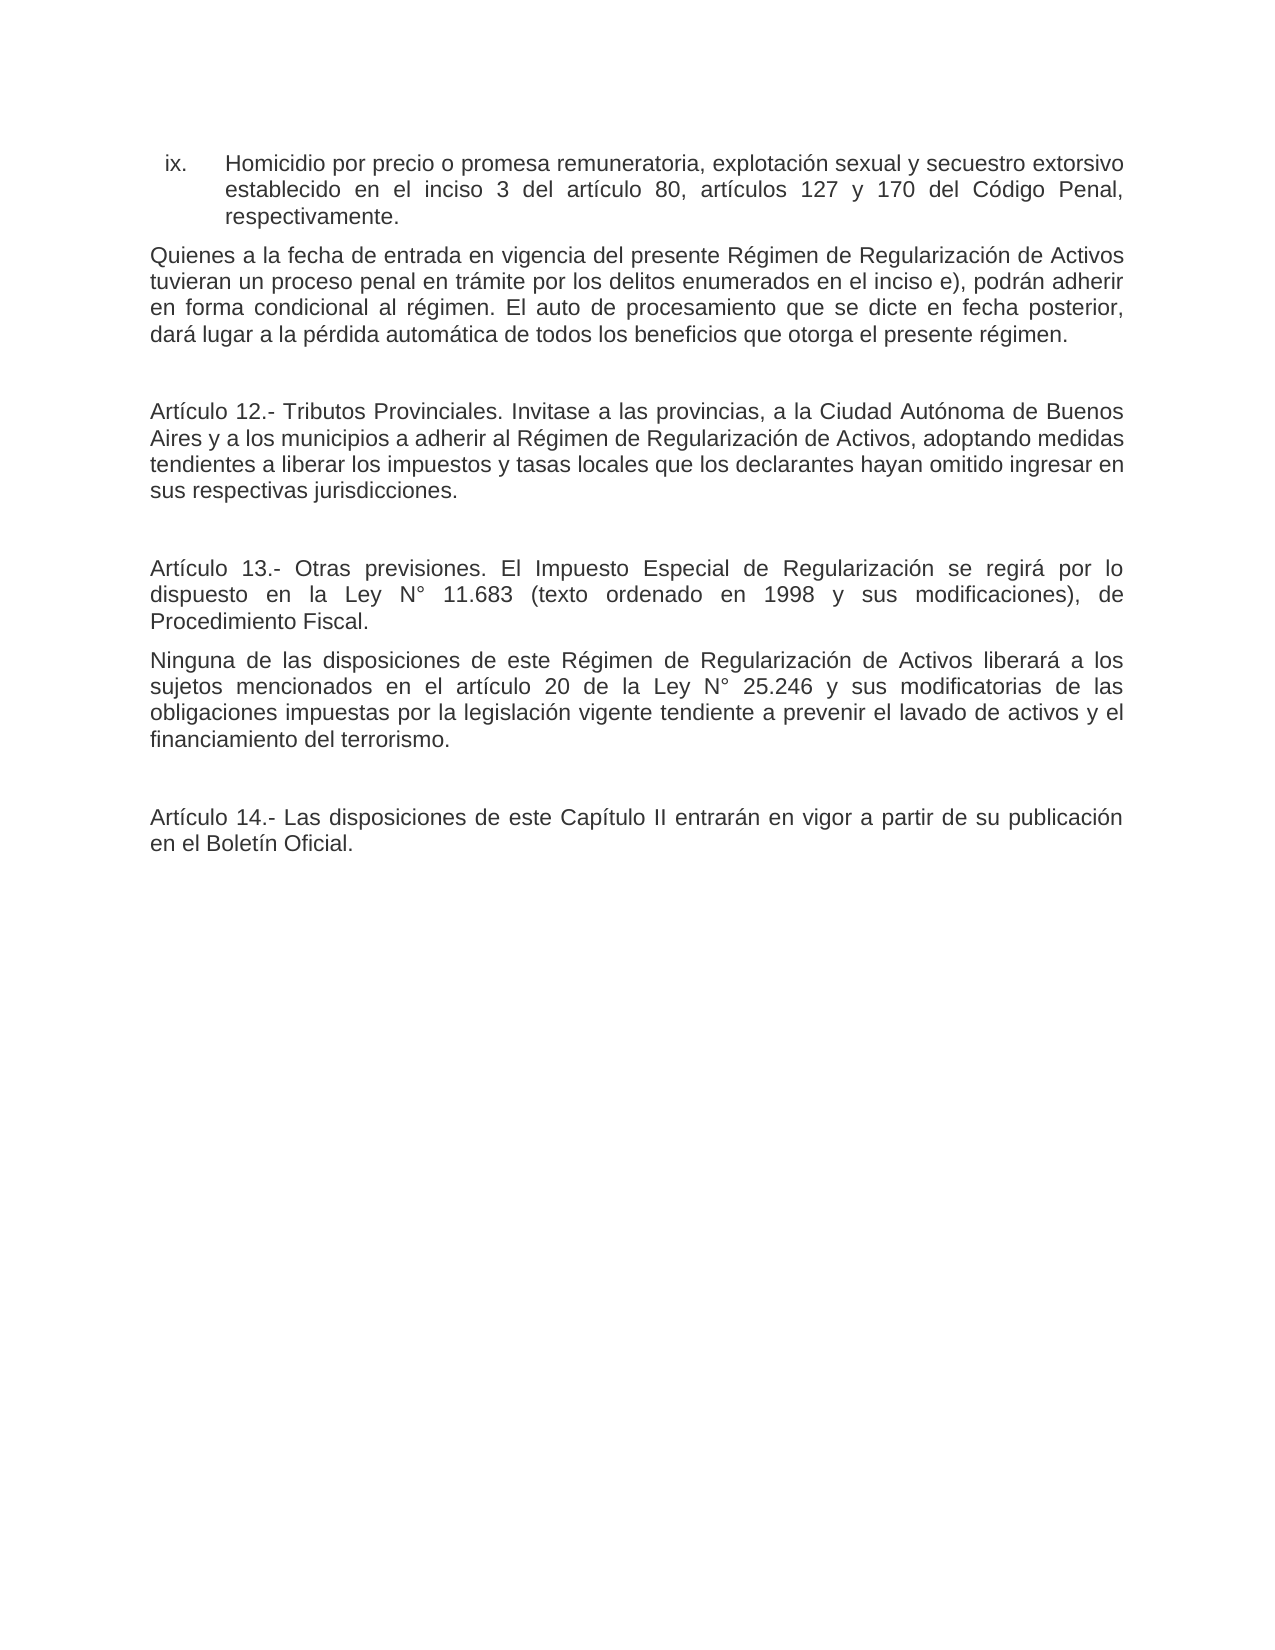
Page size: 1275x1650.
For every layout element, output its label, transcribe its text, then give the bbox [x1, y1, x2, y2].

text Quienes a la fecha de entrada en vigencia del presente Régimen de Regularización de Activos tuvieran un proceso penal en trámite por los delitos enumerados en el inciso e), podrán adherir en forma condicional al régimen. El auto de procesamiento que se dicte en fecha posterior, dará lugar a la pérdida automática de todos los beneficios que otorga el presente régimen. [150, 242, 1125, 347]
list Homicidio por precio o promesa remuneratoria, explotación sexual y secuestro extorsivo establecido en el inciso 3 del artículo 80, artículos 127 y 170 del Código Penal, respectivamente. [187, 150, 1125, 229]
text Artículo 12.- Tributos Provinciales. Invitase a las provincias, a la Ciudad Autónoma de Buenos Aires y a los municipios a adherir al Régimen de Regularización de Activos, adoptando medidas tendientes a liberar los impuestos y tasas locales que los declarantes hayan omitido ingresar en sus respectivas jurisdicciones. [150, 398, 1125, 504]
text Ninguna de las disposiciones de este Régimen de Regularización de Activos liberará a los sujetos mencionados en el artículo 20 de la Ley N° 25.246 y sus modificatorias de las obligaciones impuestas por la legislación vigente tendiente a prevenir el lavado de activos y el financiamiento del terrorismo. [150, 647, 1125, 752]
text Artículo 13.- Otras previsiones. El Impuesto Especial de Regularización se regirá por lo dispuesto en la Ley N° 11.683 (texto ordenado en 1998 y sus modificaciones), de Procedimiento Fiscal. [150, 555, 1125, 634]
text Artículo 14.- Las disposiciones de este Capítulo II entrarán en vigor a partir de su publicación en el Boletín Oficial. [150, 803, 1125, 856]
